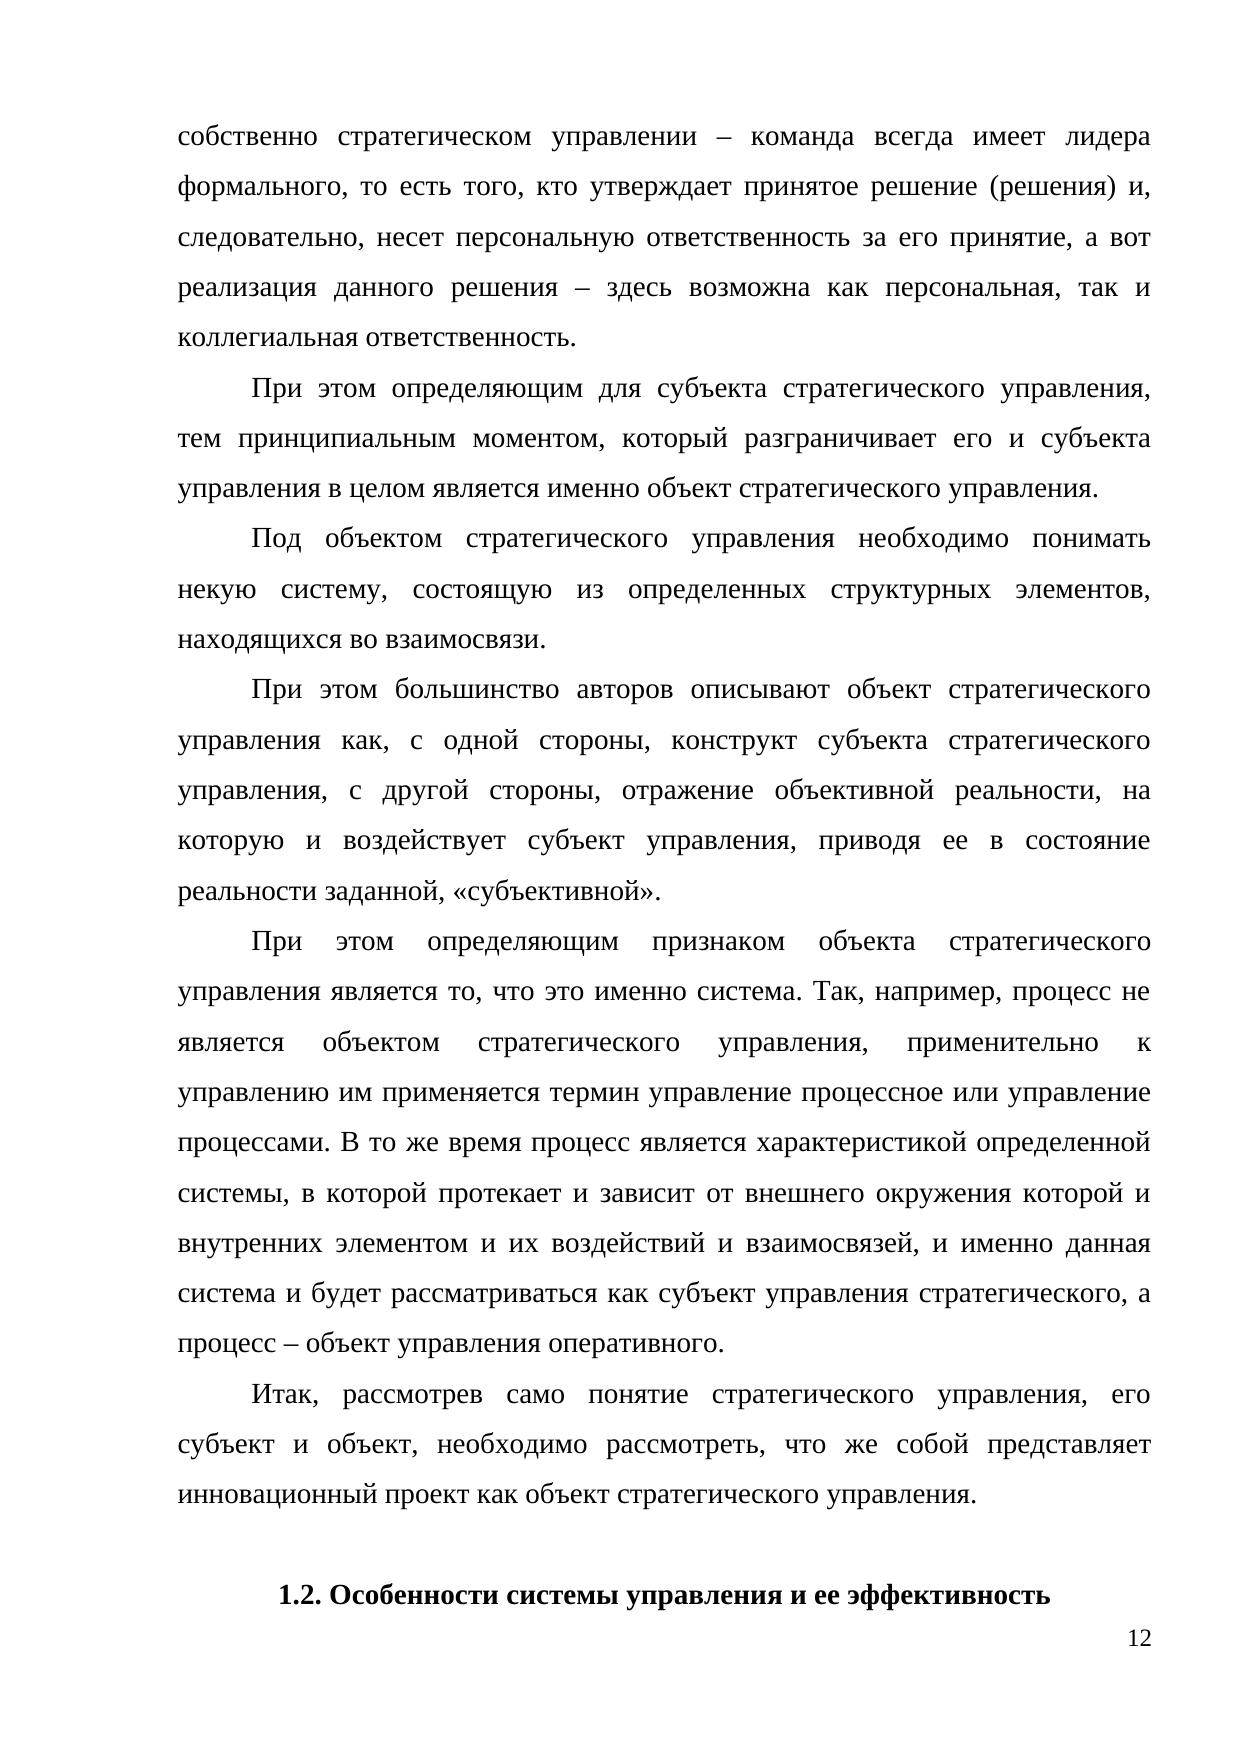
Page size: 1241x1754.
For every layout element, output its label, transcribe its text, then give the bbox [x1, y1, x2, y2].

text При этом большинство авторов описывают объект стратегического управления как, с одной стороны, конструкт субъекта стратегического управления, с другой стороны, отражение объективной реальности, на которую и воздействует субъект управления, приводя ее в состояние реальности заданной, «субъективной». [177, 672, 1152, 906]
text При этом определяющим для субъекта стратегического управления, тем принципиальным моментом, который разграничивает его и субъекта управления в целом является именно объект стратегического управления. [177, 370, 1152, 504]
text Под объектом стратегического управления необходимо понимать некую систему, состоящую из определенных структурных элементов, находящихся во взаимосвязи. [177, 521, 1152, 655]
text Итак, рассмотрев само понятие стратегического управления, его субъект и объект, необходимо рассмотреть, что же собой представляет инновационный проект как объект стратегического управления. [177, 1376, 1152, 1510]
text При этом определяющим признаком объекта стратегического управления является то, что это именно система. Так, например, процесс не является объектом стратегического управления, применительно к управлению им применяется термин управление процессное или управление процессами. В то же время процесс является характеристикой определенной системы, в которой протекает и зависит от внешнего окружения которой и внутренних элементом и их воздействий и взаимосвязей, и именно данная система и будет рассматриваться как субъект управления стратегического, а процесс – объект управления оперативного. [177, 923, 1152, 1359]
text 1.2. Особенности системы управления и ее эффективность [177, 1577, 1152, 1611]
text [177, 118, 1152, 353]
